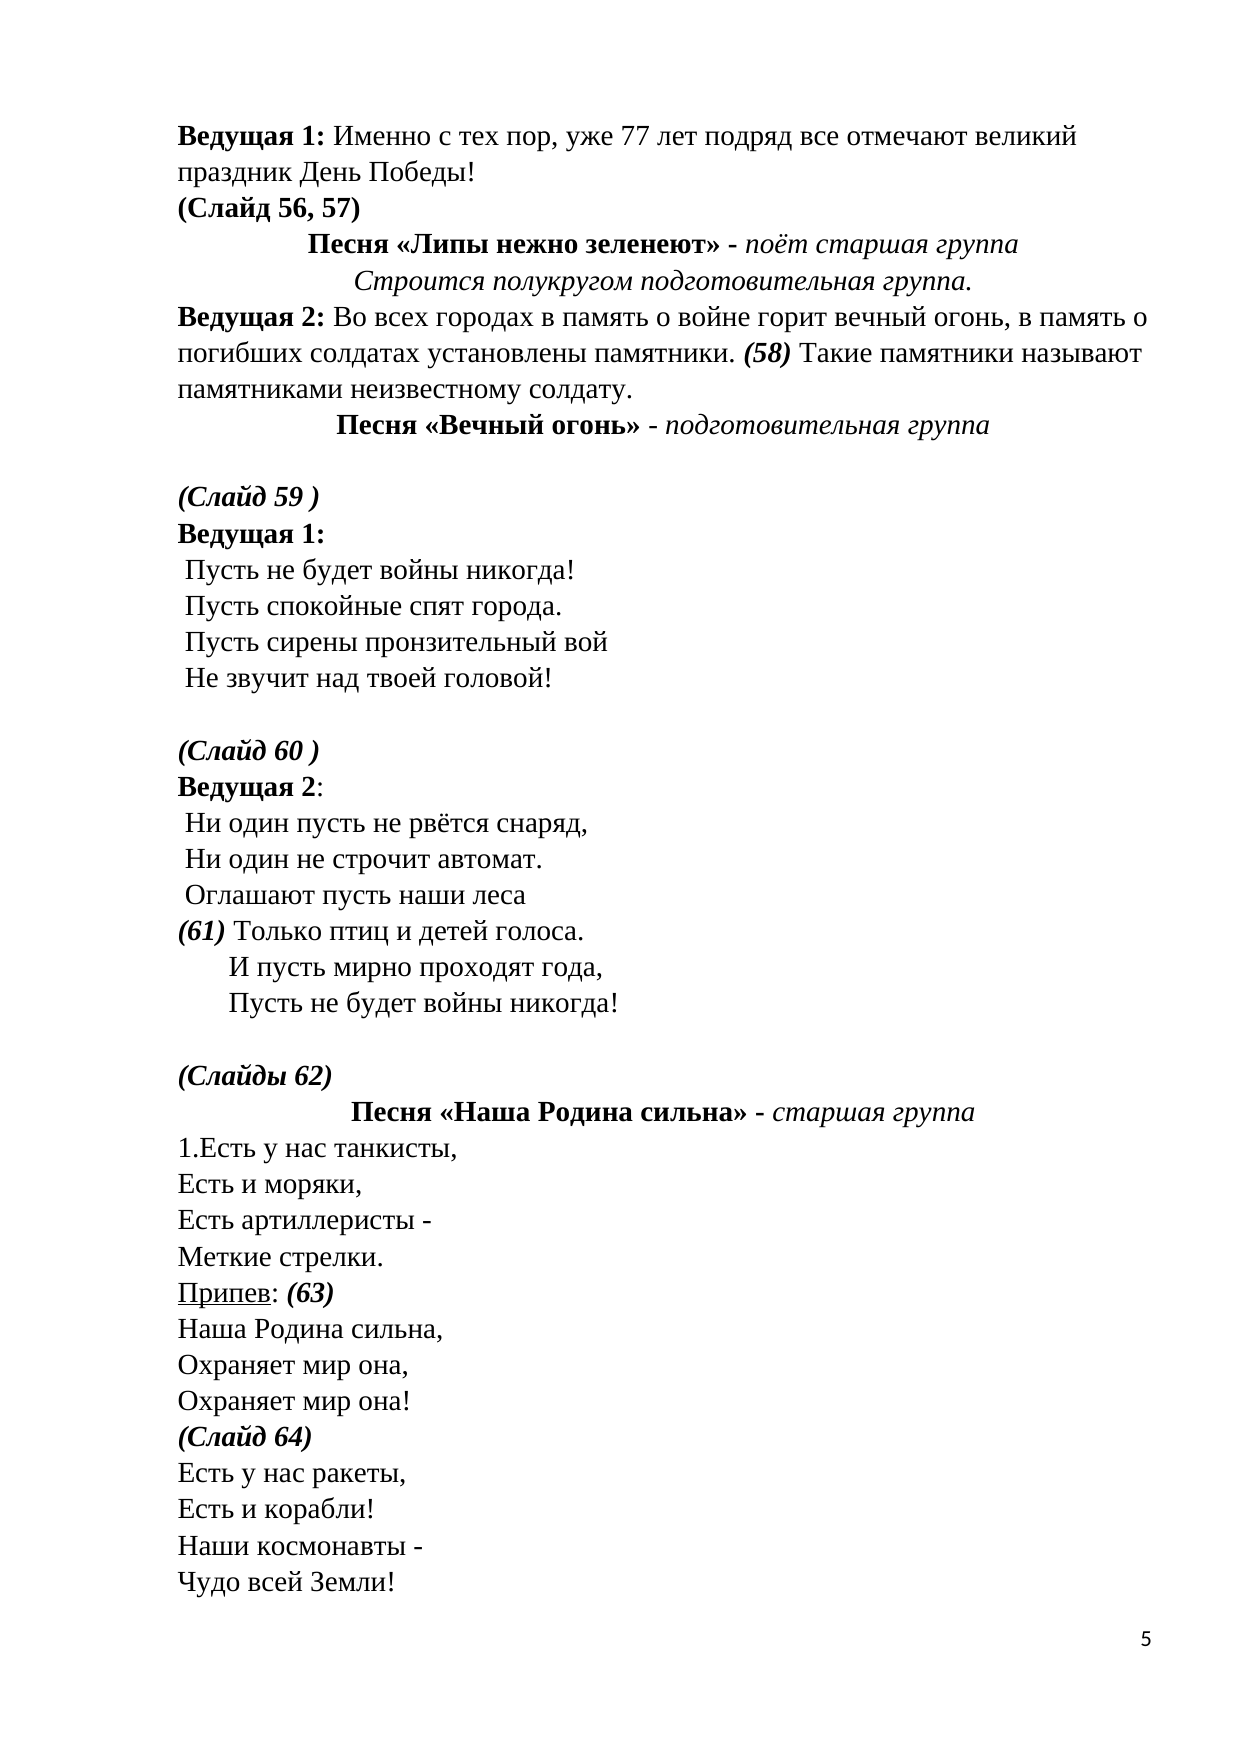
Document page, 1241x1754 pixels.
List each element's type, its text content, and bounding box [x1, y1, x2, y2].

text Есть и моряки, [177, 1166, 1152, 1200]
text Песня «Липы нежно зеленеют» - поёт старшая группа [177, 227, 1152, 260]
text (Слайд 60 ) [177, 733, 1152, 766]
text Меткие стрелки. [177, 1239, 1152, 1272]
text Ведущая 2: Во всех городах в память о войне горит вечный огонь, в память о погибших солдатах установлены памятники. (58) Такие памятники называют памятниками неизвестному солдату. [177, 299, 1152, 405]
text Песня «Наша Родина сильна» - старшая группа [177, 1094, 1152, 1128]
text И пусть мирно проходят года, [177, 949, 1152, 983]
text Пусть не будет войны никогда! [177, 552, 1152, 585]
text Ни один не строчит автомат. [177, 841, 1152, 874]
text Охраняет мир она, [177, 1347, 1152, 1381]
text (Слайды 62) [177, 1058, 1152, 1091]
text Припев: (63) [177, 1275, 1152, 1308]
text Наши космонавты - [177, 1528, 1152, 1561]
text Оглашают пусть наши леса [177, 877, 1152, 911]
text (Слайд 59 ) [177, 479, 1152, 513]
text Пусть сирены пронзительный вой [177, 624, 1152, 658]
text Строится полукругом подготовительная группа. [177, 263, 1152, 296]
text Есть артиллеристы - [177, 1202, 1152, 1236]
text Ведущая 1: [177, 516, 1152, 549]
text Чудо всей Земли! [177, 1564, 1152, 1597]
text Пусть не будет войны никогда! [177, 986, 1152, 1019]
text (Слайд 56, 57) [177, 190, 1152, 224]
text Ведущая 2: [177, 769, 1152, 802]
text (Слайд 64) [177, 1419, 1152, 1453]
text Не звучит над твоей головой! [177, 660, 1152, 694]
text Есть и корабли! [177, 1492, 1152, 1525]
text Ведущая 1: Именно с тех пор, уже 77 лет подряд все отмечают великий праздник День Победы! [177, 118, 1152, 188]
text Пусть спокойные спят города. [177, 588, 1152, 622]
text Есть у нас ракеты, [177, 1456, 1152, 1489]
text Охраняет мир она! [177, 1383, 1152, 1417]
text Наша Родина сильна, [177, 1311, 1152, 1344]
text (61) Только птиц и детей голоса. [177, 913, 1152, 947]
text Песня «Вечный огонь» - подготовительная группа [177, 407, 1152, 441]
text Ни один пусть не рвётся снаряд, [177, 805, 1152, 838]
text 1.Есть у нас танкисты, [177, 1130, 1152, 1164]
